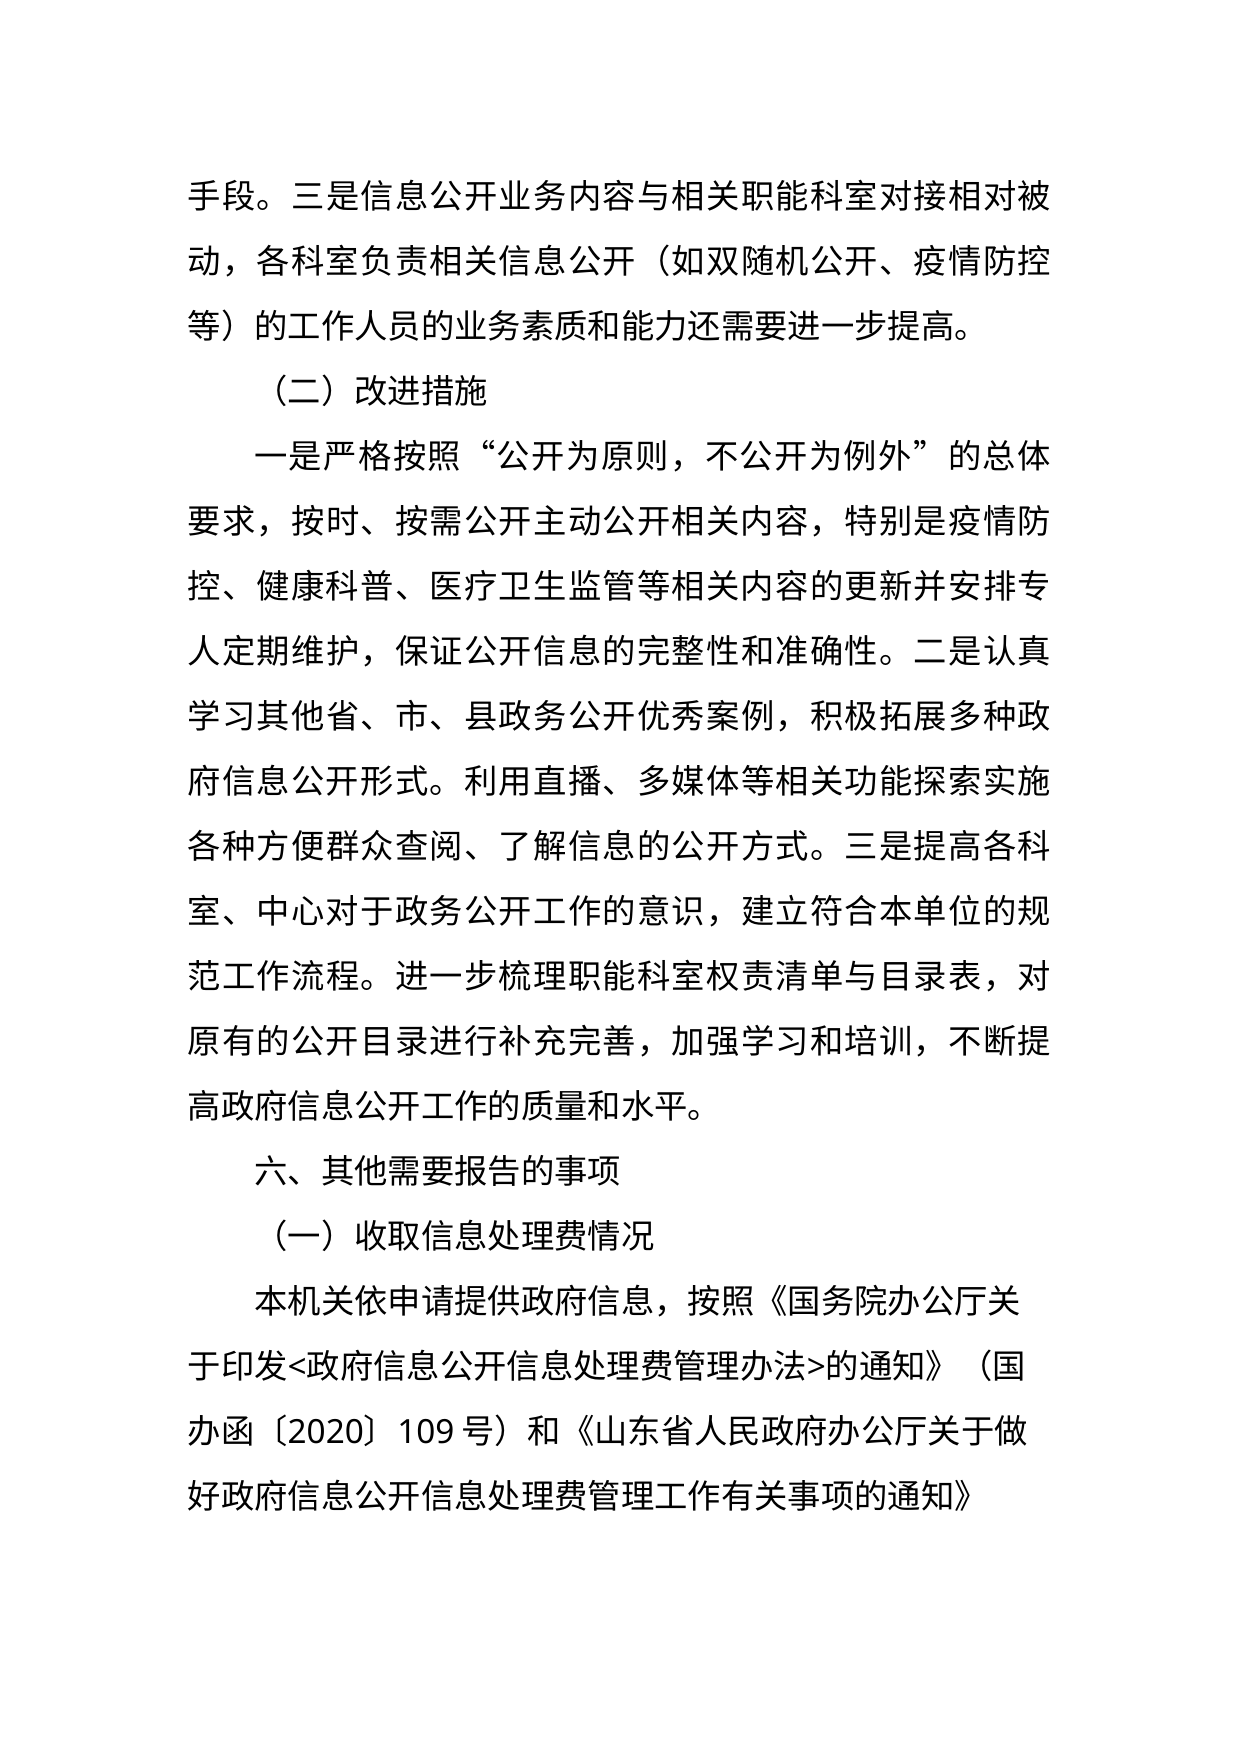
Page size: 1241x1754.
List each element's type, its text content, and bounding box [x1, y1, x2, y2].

text （一）收取信息处理费情况 [187, 1202, 1053, 1267]
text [187, 162, 1053, 357]
text 六、其他需要报告的事项 [187, 1137, 1053, 1202]
text 一是严格按照“公开为原则，不公开为例外”的总体要求，按时、按需公开主动公开相关内容，特别是疫情防控、健康科普、医疗卫生监管等相关内容的更新并安排专人定期维护，保证公开信息的完整性和准确性。二是认真学习其他省、市、县政务公开优秀案例，积极拓展多种政府信息公开形式。利用直播、多媒体等相关功能探索实施各种方便群众查阅、了解信息的公开方式。三是提高各科室、中心对于政务公开工作的意识，建立符合本单位的规范工作流程。进一步梳理职能科室权责清单与目录表，对原有的公开目录进行补充完善，加强学习和培训，不断提高政府信息公开工作的质量和水平。 [187, 422, 1053, 1137]
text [187, 1267, 1053, 1527]
text （二）改进措施 [187, 357, 1053, 422]
